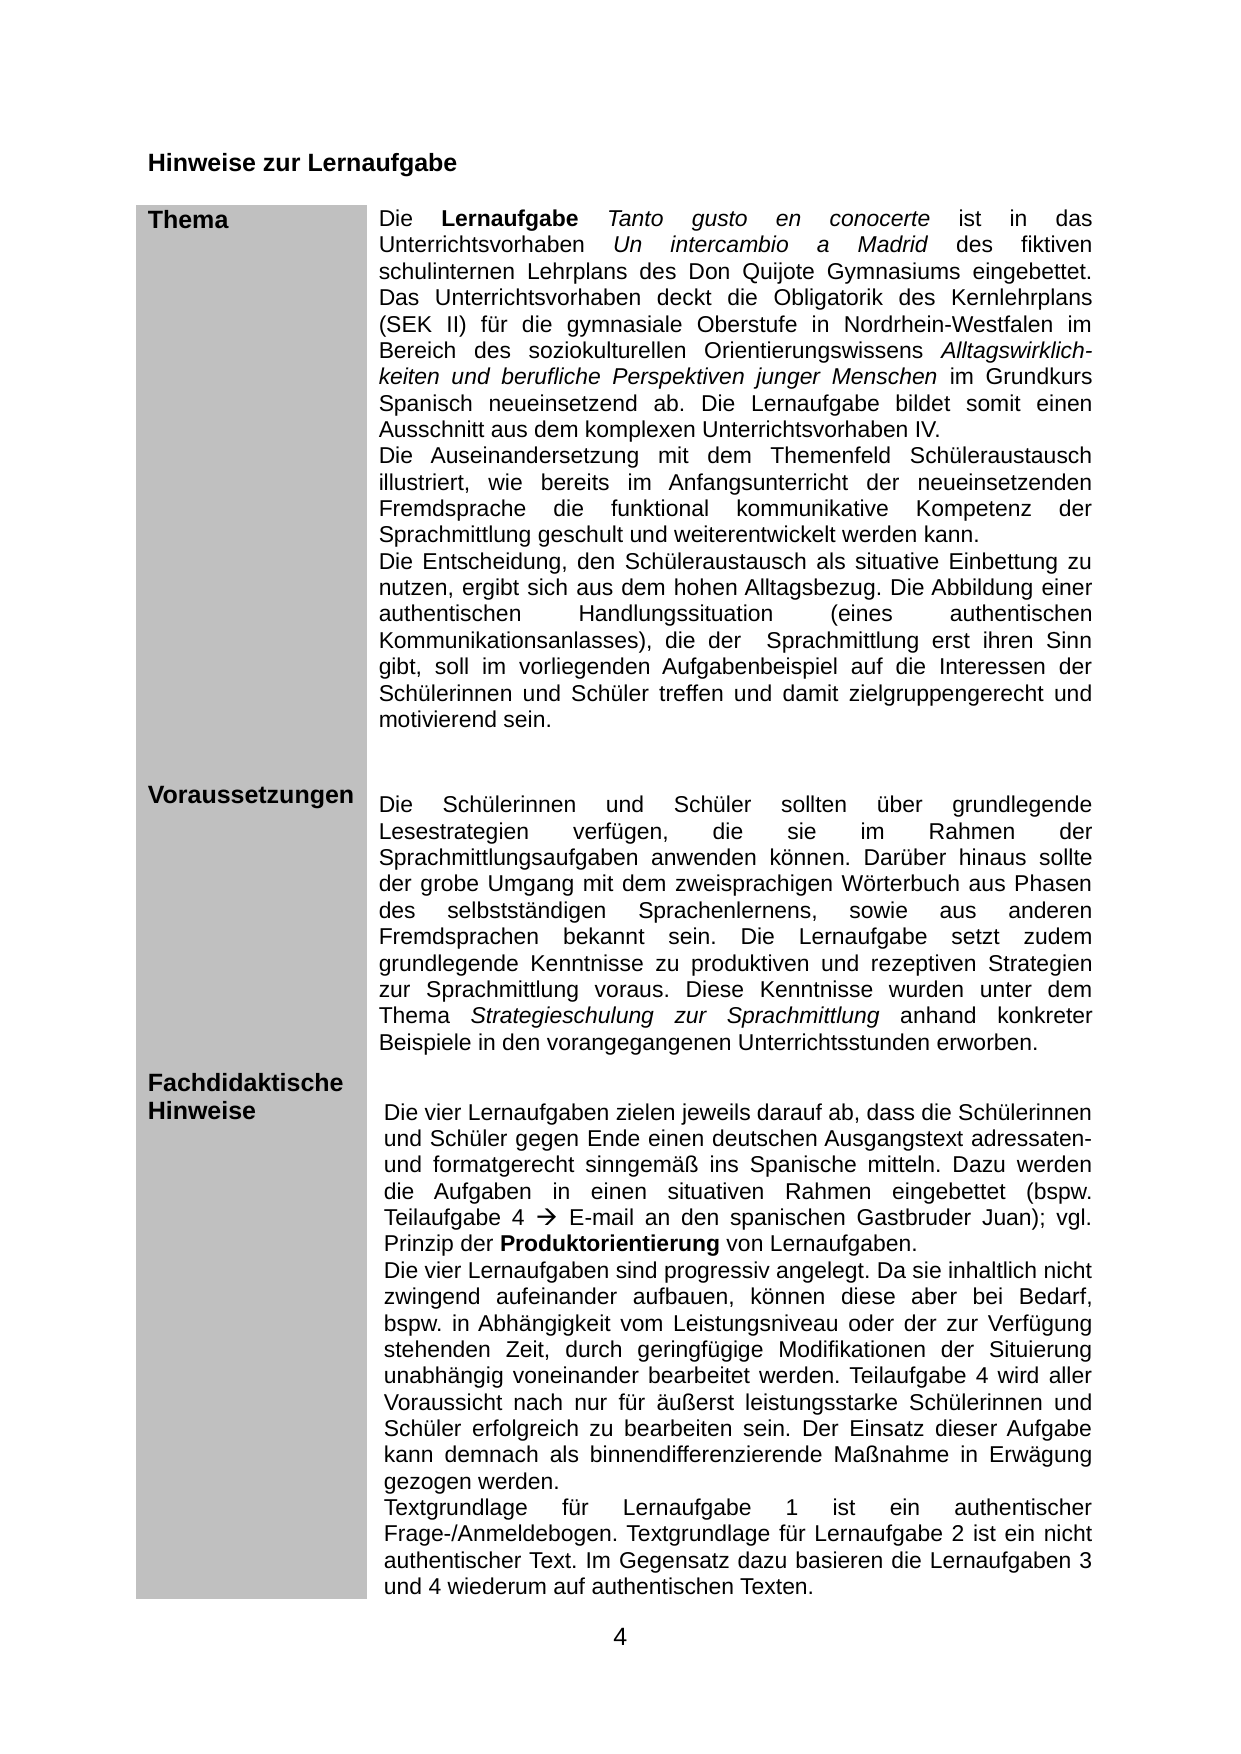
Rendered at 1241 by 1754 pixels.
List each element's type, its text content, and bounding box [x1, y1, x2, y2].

text Hinweise zur Lernaufgabe [148, 148, 1093, 176]
table_cell Die Schülerinnen und Schüler sollten über grundlegende Lesestrategien verfügen, die sie im Rahmen der Sprachmittlungsaufgaben anwenden können. Darüber hinaus sollte der grobe Umgang mit dem zweisprachigen Wörterbuch aus Phasen des selbstständigen Sprachenlernens, sowie aus anderen Fremdsprachen bekannt sein. Die Lernaufgabe setzt zudem grundlegende Kenntnisse zu produktiven und rezeptiven Strategien zur Sprachmittlung voraus. Diese Kenntnisse wurden unter dem Thema Strategieschulung zur Sprachmittlung anhand konkreter Beispiele in den vorangegangenen Unterrichtsstunden erworben. Die vier Lernaufgaben zielen jeweils darauf ab, dass die Schülerinnen und Schüler gegen Ende einen deutschen Ausgangstext adressaten- und formatgerecht sinngemäß ins Spanische mitteln. Dazu werden die Aufgaben in einen situativen Rahmen eingebettet (bspw. Teilaufgabe 4 E-mail an den spanischen Gastbruder Juan); vgl. Prinzip der Produktorientierung von Lernaufgaben. Die vier Lernaufgaben sind progressiv angelegt. Da sie inhaltlich nicht zwingend aufeinander aufbauen, können diese aber bei Bedarf, bspw. in Abhängigkeit vom Leistungsniveau oder der zur Verfügung stehenden Zeit, durch geringfügige Modifikationen der Situierung unabhängig voneinander bearbeitet werden. Teilaufgabe 4 wird aller Voraussicht nach nur für äußerst leistungsstarke Schülerinnen und Schüler erfolgreich zu bearbeiten sein. Der Einsatz dieser Aufgabe kann demnach als binnendifferenzierende Maßnahme in Erwägung gezogen werden. Textgrundlage für Lernaufgabe 1 ist ein authentischer Frage-/Anmeldebogen. Textgrundlage für Lernaufgabe 2 ist ein nicht authentischer Text. Im Gegensatz dazu basieren die Lernaufgaben 3 und 4 wiederum auf authentischen Texten. [367, 791, 1104, 1599]
table_header Die Lernaufgabe Tanto gusto en conocerte ist in das Unterrichtsvorhaben Un intercambio a Madrid des fiktiven schulinternen Lehrplans des Don Quijote Gymnasiums eingebettet. Das Unterrichtsvorhaben deckt die Obligatorik des Kernlehrplans (SEK II) für die gymnasiale Oberstufe in Nordrhein-Westfalen im Bereich des soziokulturellen Orientierungswissens Alltagswirklich- keiten und berufliche Perspektiven junger Menschen im Grundkurs Spanisch neueinsetzend ab. Die Lernaufgabe bildet somit einen Ausschnitt aus dem komplexen Unterrichtsvorhaben IV. Die Auseinandersetzung mit dem Themenfeld Schüleraustausch illustriert, wie bereits im Anfangsunterricht der neueinsetzenden Fremdsprache die funktional kommunikative Kompetenz der Sprachmittlung geschult und weiterentwickelt werden kann. Die Entscheidung, den Schüleraustausch als situative Einbettung zu nutzen, ergibt sich aus dem hohen Alltagsbezug. Die Abbildung einer authentischen Handlungssituation (eines authentischen Kommunikationsanlasses), die der Sprachmittlung erst ihren Sinn gibt, soll im vorliegenden Aufgabenbeispiel auf die Interessen der Schülerinnen und Schüler treffen und damit zielgruppengerecht und motivierend sein. [367, 205, 1104, 791]
table_header Thema Voraussetzungen Fachdidaktische Hinweise [136, 205, 367, 1599]
